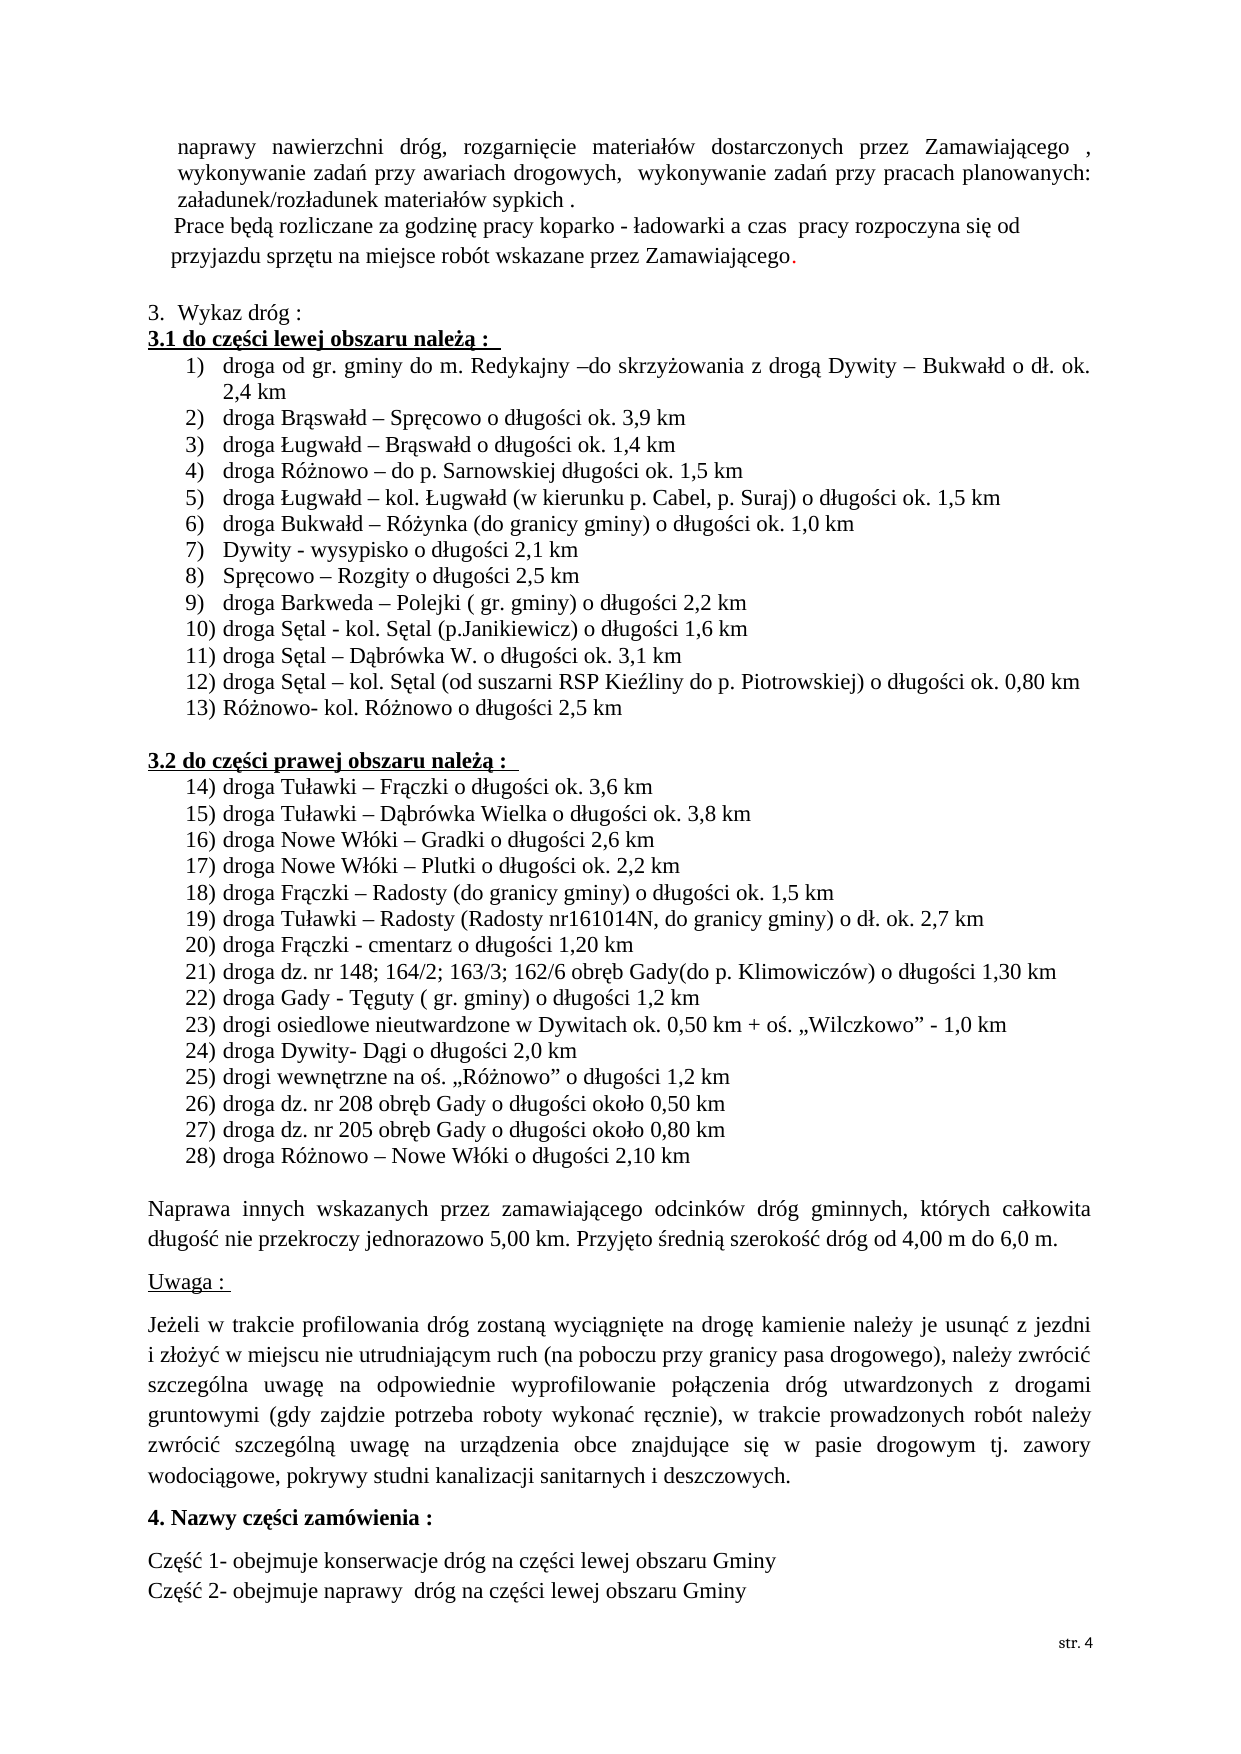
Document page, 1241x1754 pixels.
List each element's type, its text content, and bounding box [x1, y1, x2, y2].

text 3.1 do części lewej obszaru należą : [148, 325, 1093, 352]
list droga Brąswałd – Spręcowo o długości ok. 3,9 km [185, 404, 1093, 431]
list droga Ługwałd – Brąswałd o długości ok. 1,4 km [185, 431, 1093, 457]
list droga Nowe Włóki – Plutki o długości ok. 2,2 km [185, 852, 1093, 879]
list droga Różnowo – Nowe Włóki o długości 2,10 km [185, 1142, 1093, 1169]
text Jeżeli w trakcie profilowania dróg zostaną wyciągnięte na drogę kamienie należy je usunąć z jezdni i złożyć w miejscu nie utrudniającym ruch (na poboczu przy granicy pasa drogowego), należy zwrócić szczególna uwagę na odpowiednie wyprofilowanie połączenia dróg utwardzonych z drogami gruntowymi (gdy zajdzie potrzeba roboty wykonać ręcznie), w trakcie prowadzonych robót należy zwrócić szczególną uwagę na urządzenia obce znajdujące się w pasie drogowym tj. zawory wodociągowe, pokrywy studni kanalizacji sanitarnych i deszczowych. [148, 1311, 1093, 1488]
list droga od gr. gminy do m. Redykajny –do skrzyżowania z drogą Dywity – Bukwałd o dł. ok. 2,4 km [185, 352, 1093, 404]
list droga dz. nr 148; 164/2; 163/3; 162/6 obręb Gady(do p. Klimowiczów) o długości 1,30 km [185, 958, 1093, 984]
list droga Tuławki – Radosty (Radosty nr161014N, do granicy gminy) o dł. ok. 2,7 km [185, 905, 1093, 932]
list droga Tuławki – Frączki o długości ok. 3,6 km [185, 773, 1093, 800]
list droga Ługwałd – kol. Ługwałd (w kierunku p. Cabel, p. Suraj) o długości ok. 1,5 km [185, 483, 1093, 510]
list droga Frączki - cmentarz o długości 1,20 km [185, 932, 1093, 958]
list Wykaz dróg : [148, 299, 1093, 325]
list droga Frączki – Radosty (do granicy gminy) o długości ok. 1,5 km [185, 879, 1093, 905]
text Uwaga : [148, 1268, 1093, 1294]
list droga Sętal - kol. Sętal (p.Janikiewicz) o długości 1,6 km [185, 615, 1093, 642]
list drogi wewnętrzne na oś. „Różnowo” o długości 1,2 km [185, 1063, 1093, 1090]
text Część 2- obejmuje naprawy dróg na części lewej obszaru Gminy [148, 1577, 1093, 1604]
text Naprawa innych wskazanych przez zamawiającego odcinków dróg gminnych, których całkowita długość nie przekroczy jednorazowo 5,00 km. Przyjęto średnią szerokość dróg od 4,00 m do 6,0 m. [148, 1195, 1093, 1252]
text Część 1- obejmuje konserwacje dróg na części lewej obszaru Gminy [148, 1547, 1093, 1573]
list Spręcowo – Rozgity o długości 2,5 km [185, 563, 1093, 589]
list droga dz. nr 208 obręb Gady o długości około 0,50 km [185, 1090, 1093, 1116]
list droga Gady - Tęguty ( gr. gminy) o długości 1,2 km [185, 984, 1093, 1011]
list droga Nowe Włóki – Gradki o długości 2,6 km [185, 826, 1093, 852]
list Różnowo- kol. Różnowo o długości 2,5 km [185, 694, 1093, 721]
list droga Barkweda – Polejki ( gr. gminy) o długości 2,2 km [185, 589, 1093, 615]
list droga Sętal – Dąbrówka W. o długości ok. 3,1 km [185, 642, 1093, 668]
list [148, 133, 1093, 212]
list drogi osiedlowe nieutwardzone w Dywitach ok. 0,50 km + oś. „Wilczkowo” - 1,0 km [185, 1011, 1093, 1037]
text Prace będą rozliczane za godzinę pracy koparko - ładowarki a czas pracy rozpoczyna się od [148, 212, 1093, 238]
list droga Tuławki – Dąbrówka Wielka o długości ok. 3,8 km [185, 800, 1093, 826]
list droga Bukwałd – Różynka (do granicy gminy) o długości ok. 1,0 km [185, 510, 1093, 536]
list droga Dywity- Dągi o długości 2,0 km [185, 1037, 1093, 1063]
list droga Sętal – kol. Sętal (od suszarni RSP Kieźliny do p. Piotrowskiej) o długości ok. 0,80 km [185, 668, 1093, 694]
text przyjazdu sprzętu na miejsce robót wskazane przez Zamawiającego. [148, 242, 1093, 269]
list droga dz. nr 205 obręb Gady o długości około 0,80 km [185, 1116, 1093, 1142]
text 3.2 do części prawej obszaru należą : [148, 747, 1093, 773]
text 4. Nazwy części zamówienia : [148, 1504, 1093, 1531]
list droga Różnowo – do p. Sarnowskiej długości ok. 1,5 km [185, 457, 1093, 483]
list Dywity - wysypisko o długości 2,1 km [185, 536, 1093, 563]
